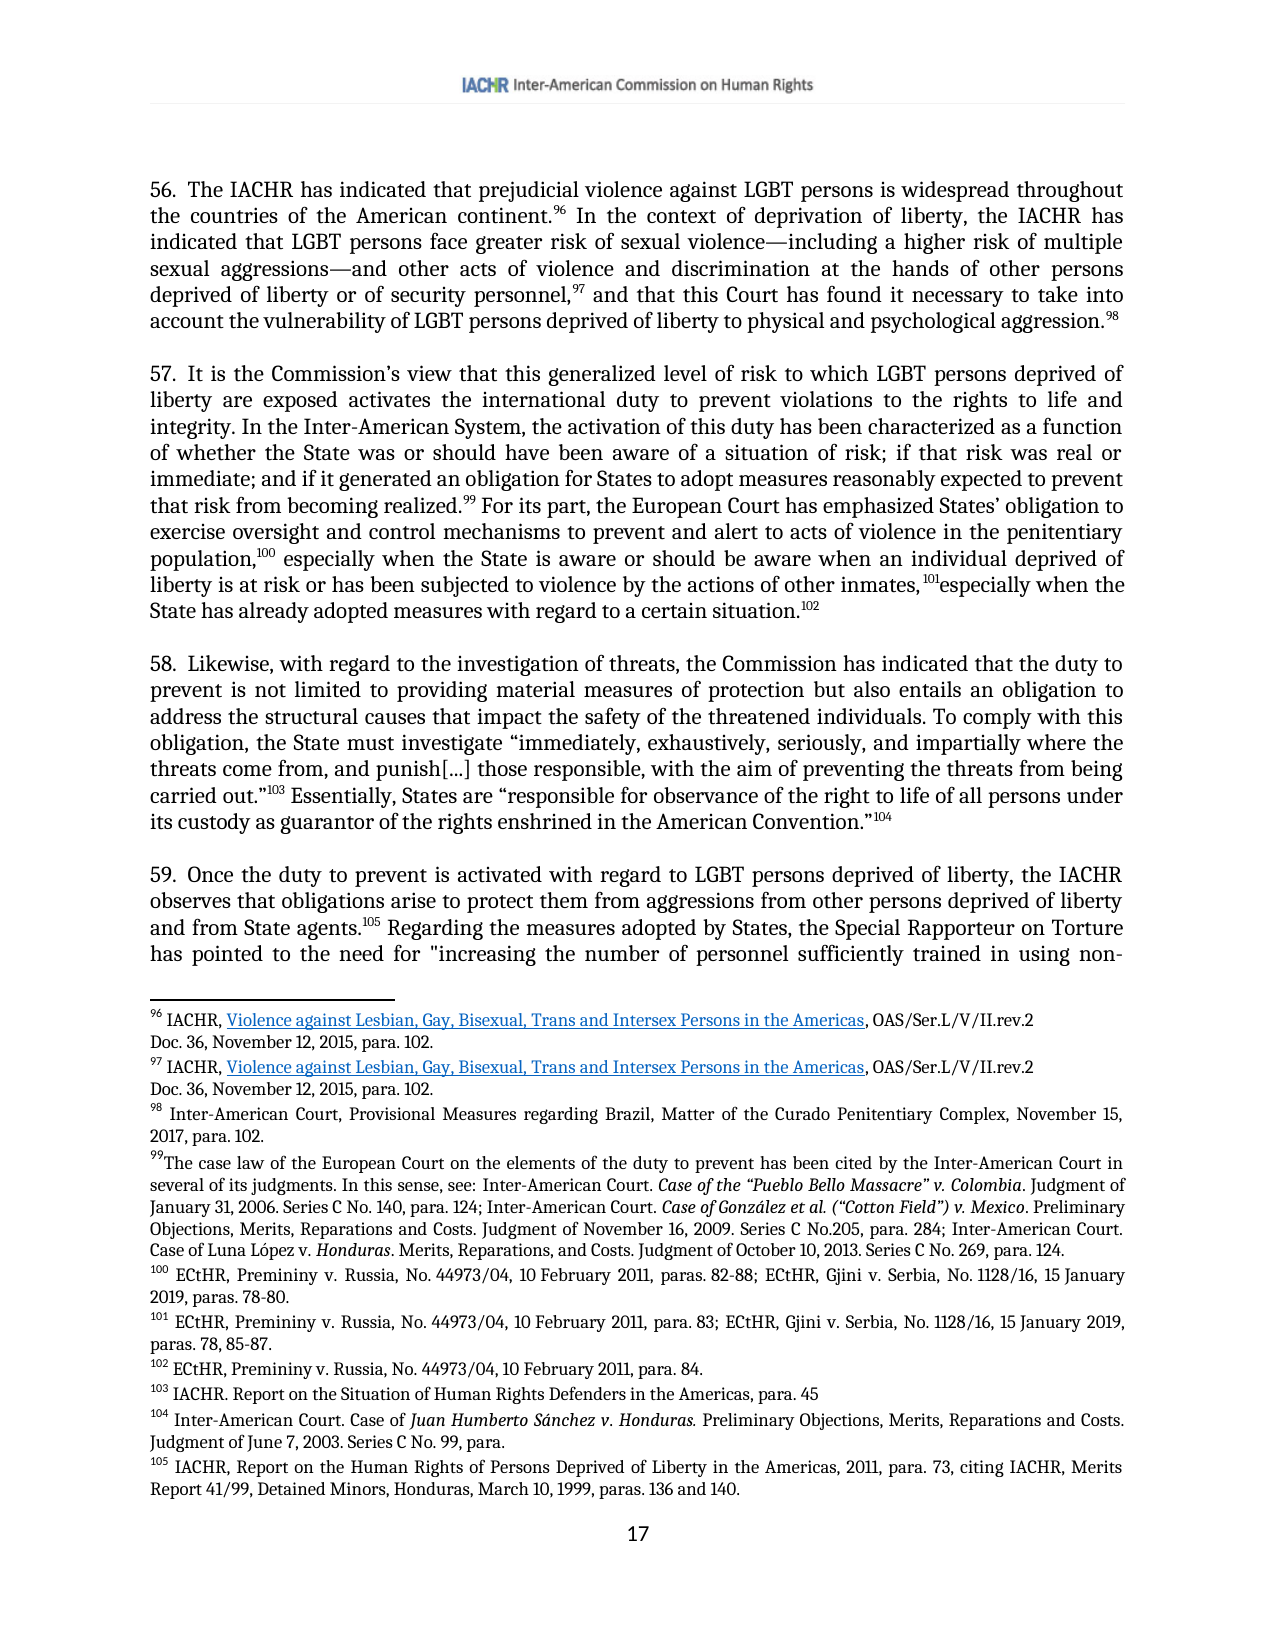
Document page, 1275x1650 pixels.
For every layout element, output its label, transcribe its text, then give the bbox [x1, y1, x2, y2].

list Once the duty to prevent is activated with regard to LGBT persons deprived of liberty, the IACHR observes that obligations arise to protect them from aggressions from other persons deprived of liberty and from State agents. Regarding the measures adopted by States, the Special Rapporteur on Torture has pointed to the need for "increasing the number of personnel sufficiently trained in using non-violent means of resolving conflicts; promptly and efficiently investigating all reports of inter-prisoner violence and prosecuting and punishing those responsible; and offering protective custody to vulnerable individuals without marginalizing them from the prison population more than is required for their protection.” [150, 862, 1125, 967]
list The IACHR has indicated that prejudicial violence against LGBT persons is widespread throughout the countries of the American continent. In the context of deprivation of liberty, the IACHR has indicated that LGBT persons face greater risk of sexual violence—including a higher risk of multiple sexual aggressions—and other acts of violence and discrimination at the hands of other persons deprived of liberty or of security personnel, and that this Court has found it necessary to take into account the vulnerability of LGBT persons deprived of liberty to physical and psychological aggression. [150, 176, 1125, 334]
list Likewise, with regard to the investigation of threats, the Commission has indicated that the duty to prevent is not limited to providing material measures of protection but also entails an obligation to address the structural causes that impact the safety of the threatened individuals. To comply with this obligation, the State must investigate “immediately, exhaustively, seriously, and impartially where the threats come from, and punish[...] those responsible, with the aim of preventing the threats from being carried out.” Essentially, States are “responsible for observance of the right to life of all persons under its custody as guarantor of the rights enshrined in the American Convention.” [150, 651, 1125, 835]
picture [451, 75, 825, 95]
list It is the Commission’s view that this generalized level of risk to which LGBT persons deprived of liberty are exposed activates the international duty to prevent violations to the rights to life and integrity. In the Inter-American System, the activation of this duty has been characterized as a function of whether the State was or should have been aware of a situation of risk; if that risk was real or immediate; and if it generated an obligation for States to adopt measures reasonably expected to prevent that risk from becoming realized. For its part, the European Court has emphasized States’ obligation to exercise oversight and control mechanisms to prevent and alert to acts of violence in the penitentiary population, especially when the State is aware or should be aware when an individual deprived of liberty is at risk or has been subjected to violence by the actions of other inmates,especially when the State has already adopted measures with regard to a certain situation. [150, 361, 1125, 624]
